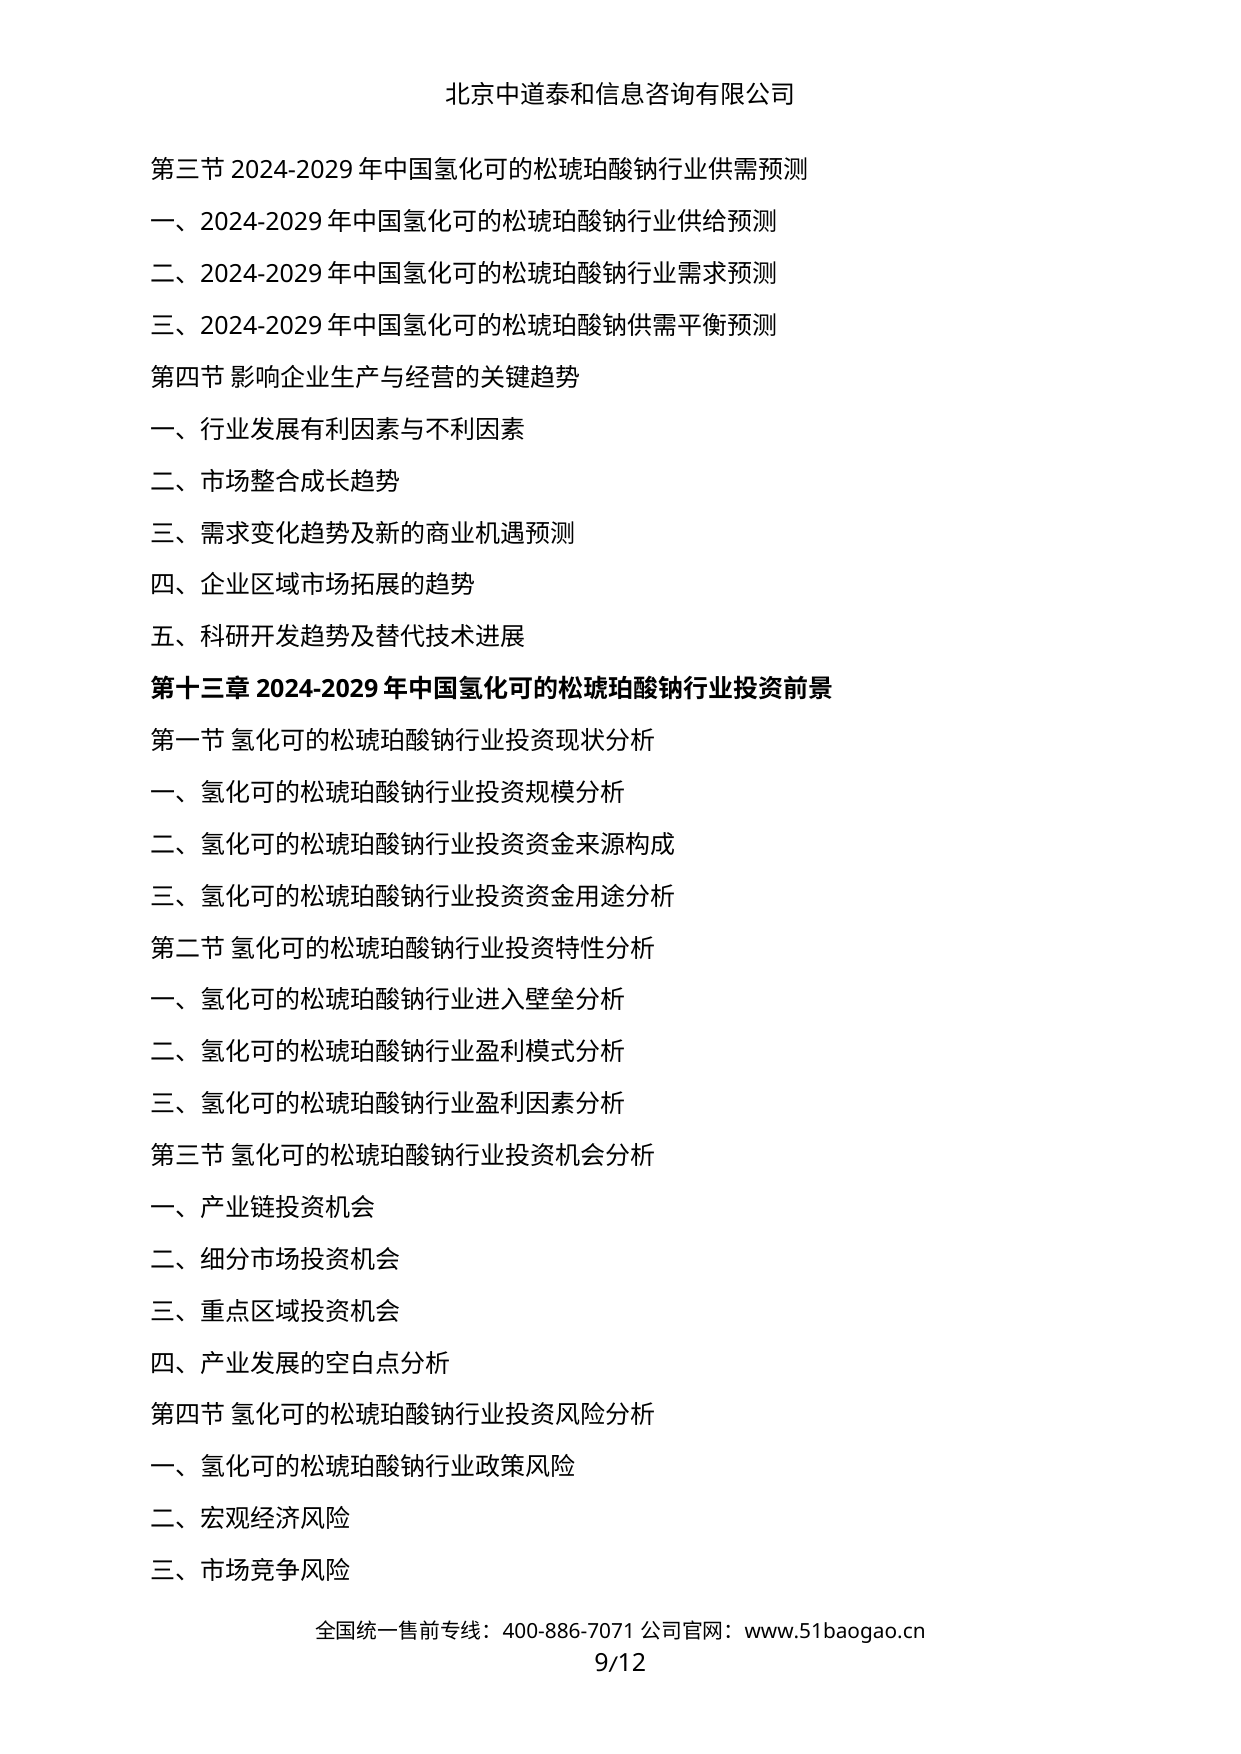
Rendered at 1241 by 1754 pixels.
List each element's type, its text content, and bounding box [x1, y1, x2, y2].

text 五、科研开发趋势及替代技术进展 [150, 617, 1090, 653]
text 一、氢化可的松琥珀酸钠行业投资规模分析 [150, 772, 1090, 809]
text 二、市场整合成长趋势 [150, 461, 1090, 497]
text 二、细分市场投资机会 [150, 1239, 1090, 1276]
text 四、产业发展的空白点分析 [150, 1343, 1090, 1379]
text 第四节 影响企业生产与经营的关键趋势 [150, 357, 1090, 394]
text 一、氢化可的松琥珀酸钠行业进入壁垒分析 [150, 980, 1090, 1016]
text 一、氢化可的松琥珀酸钠行业政策风险 [150, 1447, 1090, 1483]
text 二、氢化可的松琥珀酸钠行业盈利模式分析 [150, 1032, 1090, 1068]
text 二、2024-2029年中国氢化可的松琥珀酸钠行业需求预测 [150, 254, 1090, 290]
text 第十三章 2024-2029年中国氢化可的松琥珀酸钠行业投资前景 [150, 669, 1090, 705]
text 三、氢化可的松琥珀酸钠行业投资资金用途分析 [150, 876, 1090, 912]
text 二、氢化可的松琥珀酸钠行业投资资金来源构成 [150, 824, 1090, 861]
text 一、2024-2029年中国氢化可的松琥珀酸钠行业供给预测 [150, 202, 1090, 238]
text 二、宏观经济风险 [150, 1499, 1090, 1535]
text 三、市场竞争风险 [150, 1551, 1090, 1587]
text 三、氢化可的松琥珀酸钠行业盈利因素分析 [150, 1084, 1090, 1120]
text 三、需求变化趋势及新的商业机遇预测 [150, 513, 1090, 549]
text 第三节 2024-2029年中国氢化可的松琥珀酸钠行业供需预测 [150, 150, 1090, 186]
text 三、重点区域投资机会 [150, 1291, 1090, 1327]
text 一、产业链投资机会 [150, 1187, 1090, 1224]
text 三、2024-2029年中国氢化可的松琥珀酸钠供需平衡预测 [150, 306, 1090, 342]
text 一、行业发展有利因素与不利因素 [150, 409, 1090, 446]
text 第一节 氢化可的松琥珀酸钠行业投资现状分析 [150, 721, 1090, 757]
text 第四节 氢化可的松琥珀酸钠行业投资风险分析 [150, 1395, 1090, 1431]
text 四、企业区域市场拓展的趋势 [150, 565, 1090, 601]
text 第二节 氢化可的松琥珀酸钠行业投资特性分析 [150, 928, 1090, 964]
text 第三节 氢化可的松琥珀酸钠行业投资机会分析 [150, 1136, 1090, 1172]
